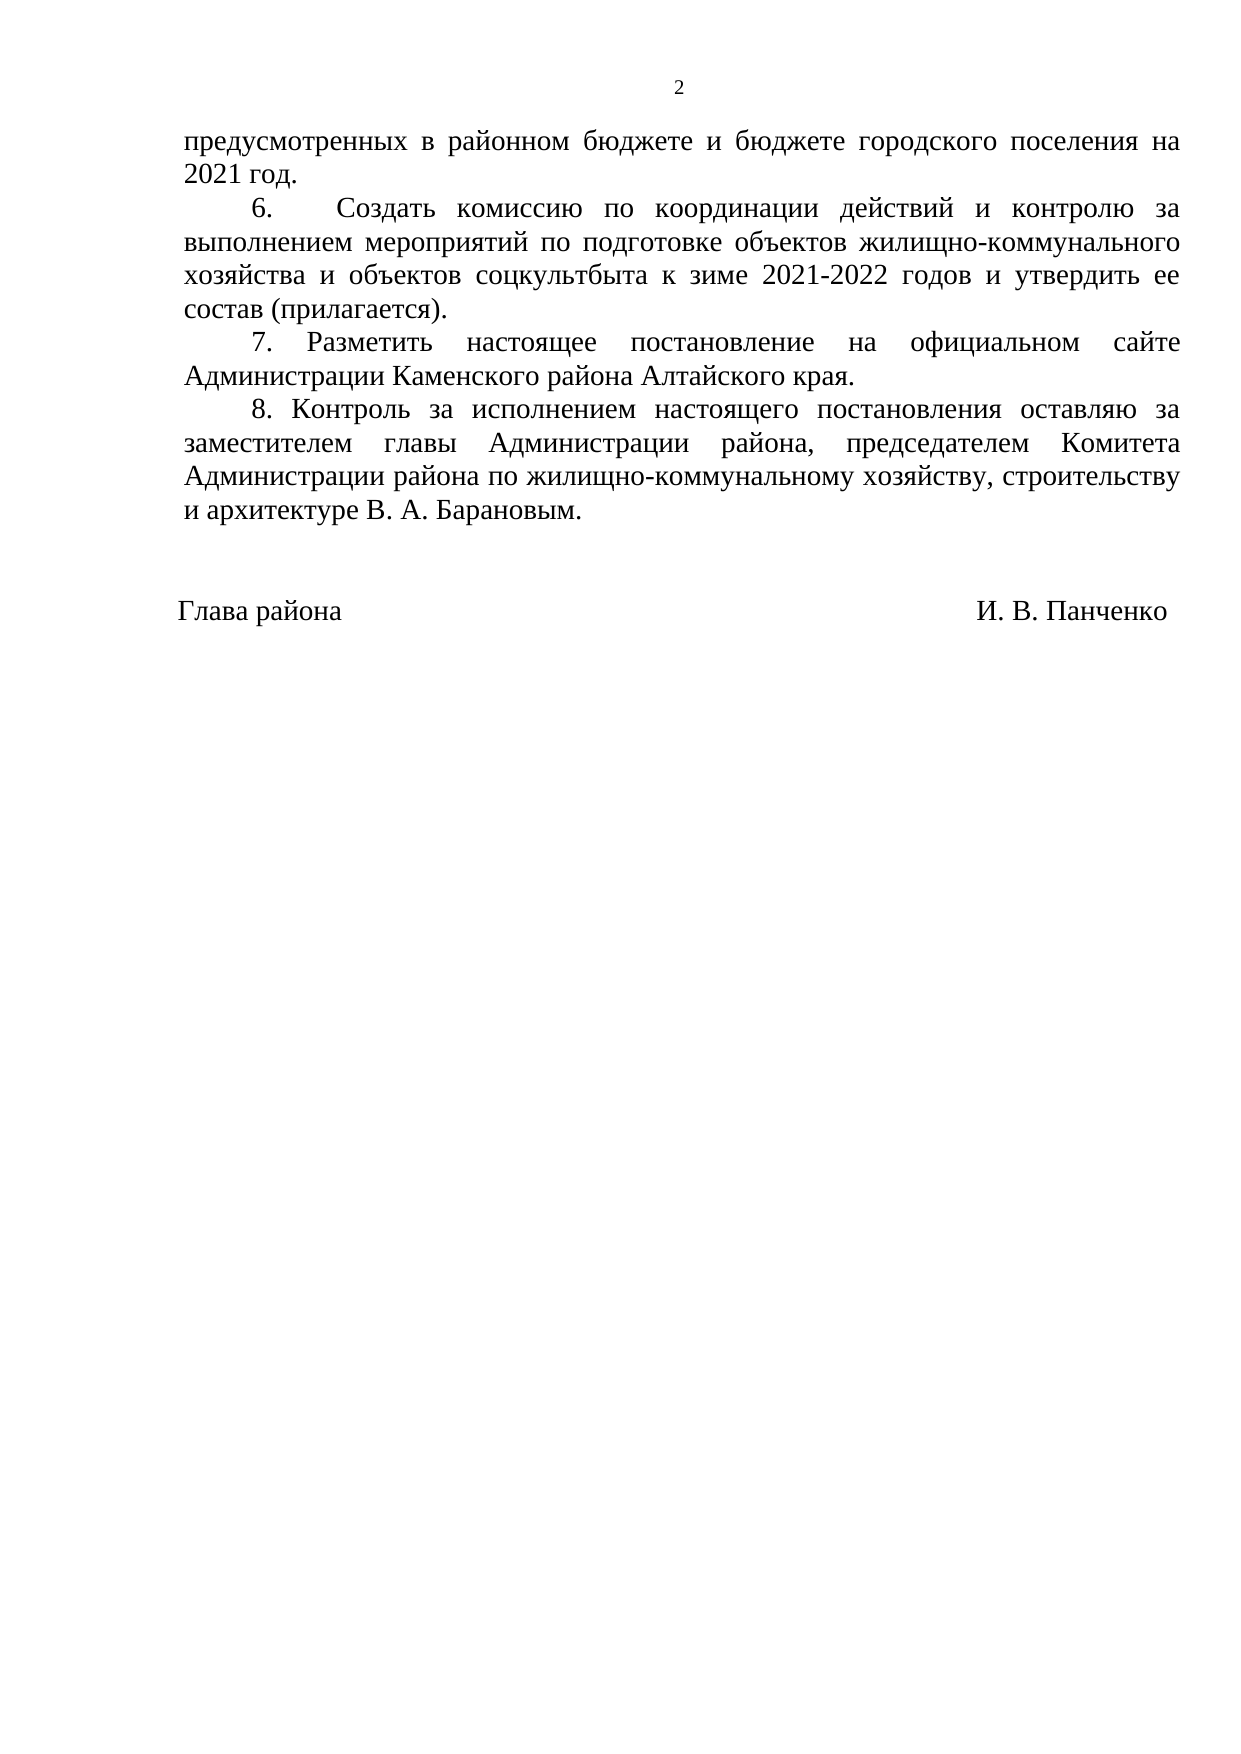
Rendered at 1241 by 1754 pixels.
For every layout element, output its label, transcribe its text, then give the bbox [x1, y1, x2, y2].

text 7. Разметить настоящее постановление на официальном сайте Администрации Каменского района Алтайского края. [183, 324, 1181, 391]
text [183, 123, 1181, 190]
text Глава района И. В. Панченко [177, 593, 1181, 626]
text 8. Контроль за исполнением настоящего постановления оставляю за заместителем главы Администрации района, председателем Комитета Администрации района по жилищно-коммунальному хозяйству, строительству и архитектуре В. А. Барановым. [183, 391, 1181, 526]
text 6. Создать комиссию по координации действий и контролю за выполнением мероприятий по подготовке объектов жилищно-коммунального хозяйства и объектов соцкультбыта к зиме 2021-2022 годов и утвердить ее состав (прилагается). [183, 190, 1181, 324]
